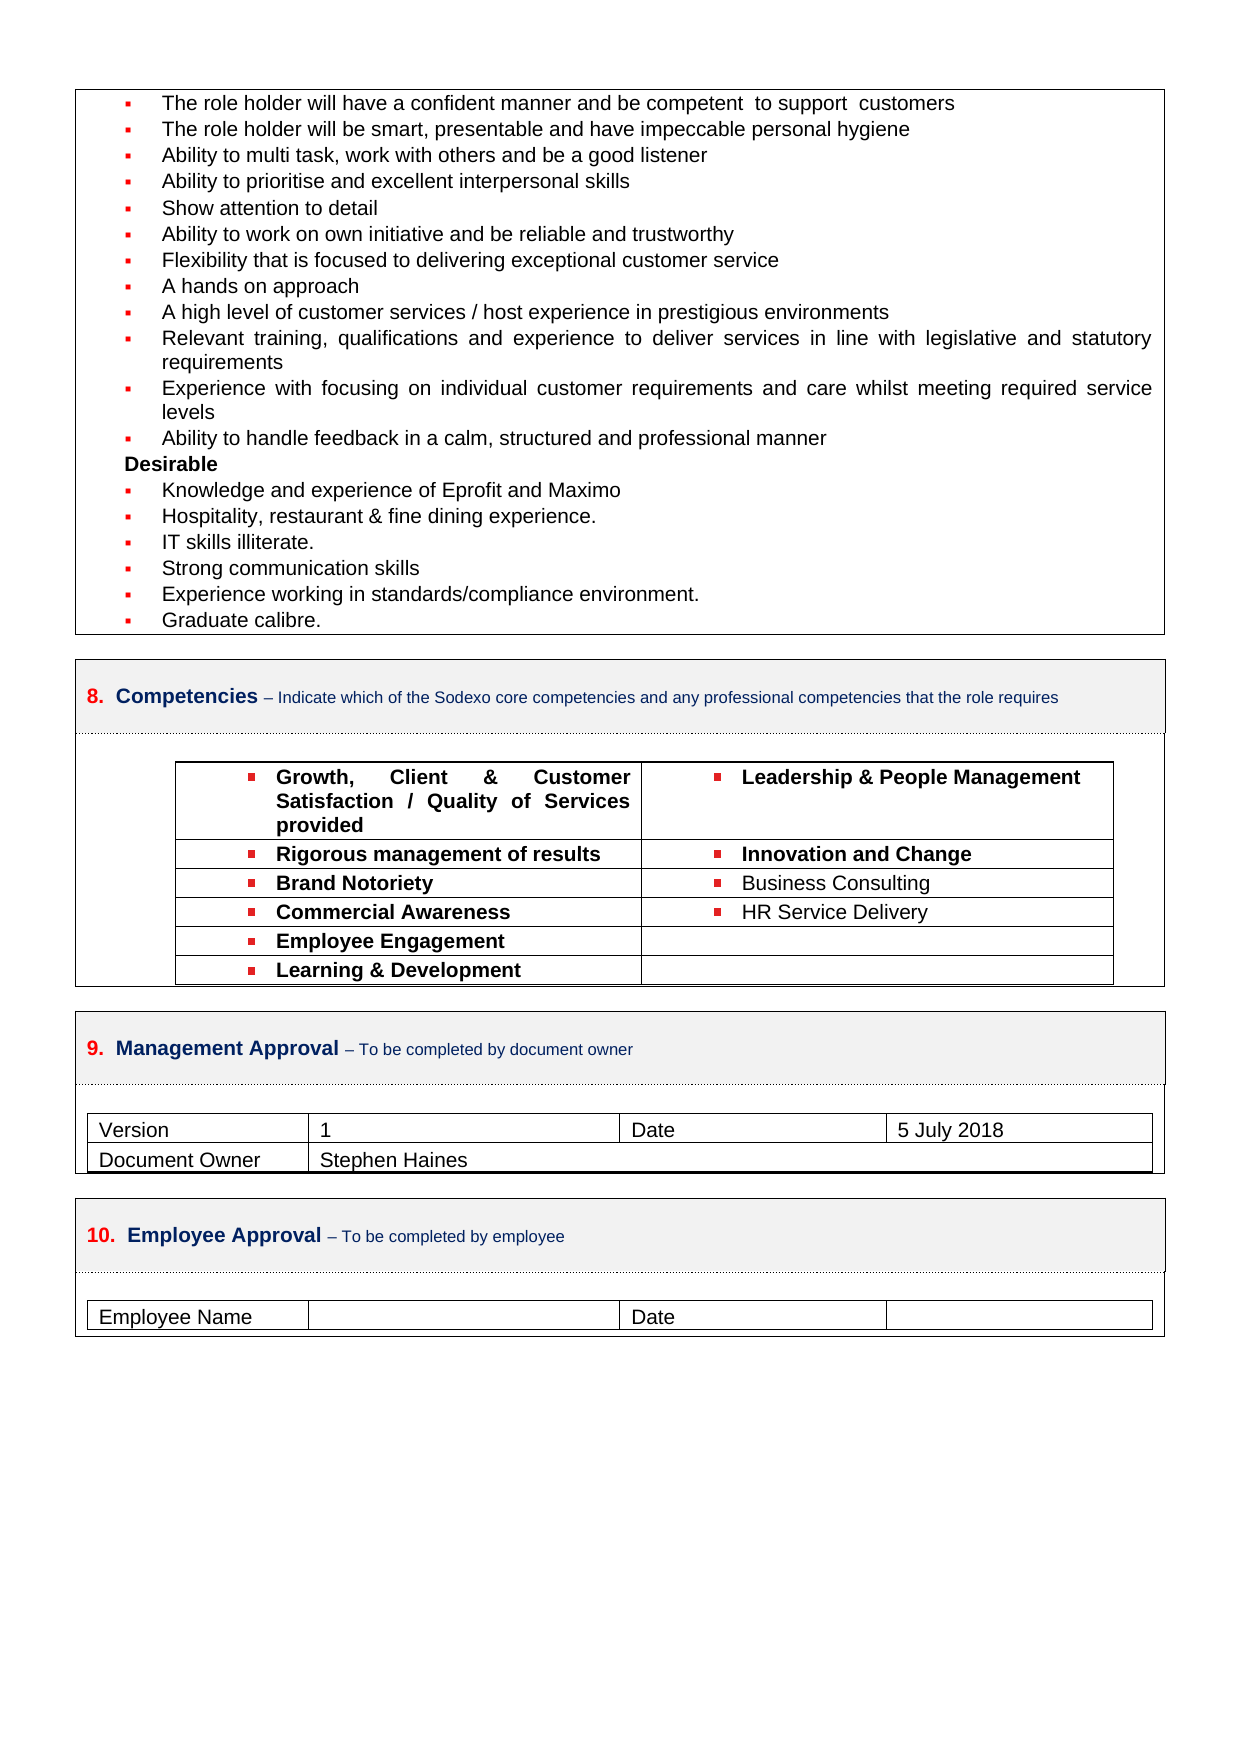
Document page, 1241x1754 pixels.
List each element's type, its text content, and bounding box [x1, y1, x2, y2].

table_header 9. Management Approval – To be completed by document owner [76, 1012, 1165, 1084]
table_cell [76, 1271, 1164, 1336]
table_header 10. Employee Approval – To be completed by employee [76, 1199, 1165, 1271]
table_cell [76, 90, 1164, 634]
table_cell [76, 733, 1164, 986]
table_header 8. Competencies – Indicate which of the Sodexo core competencies and any professional competencies that the role requires [76, 660, 1165, 733]
table_cell [76, 1084, 1164, 1172]
